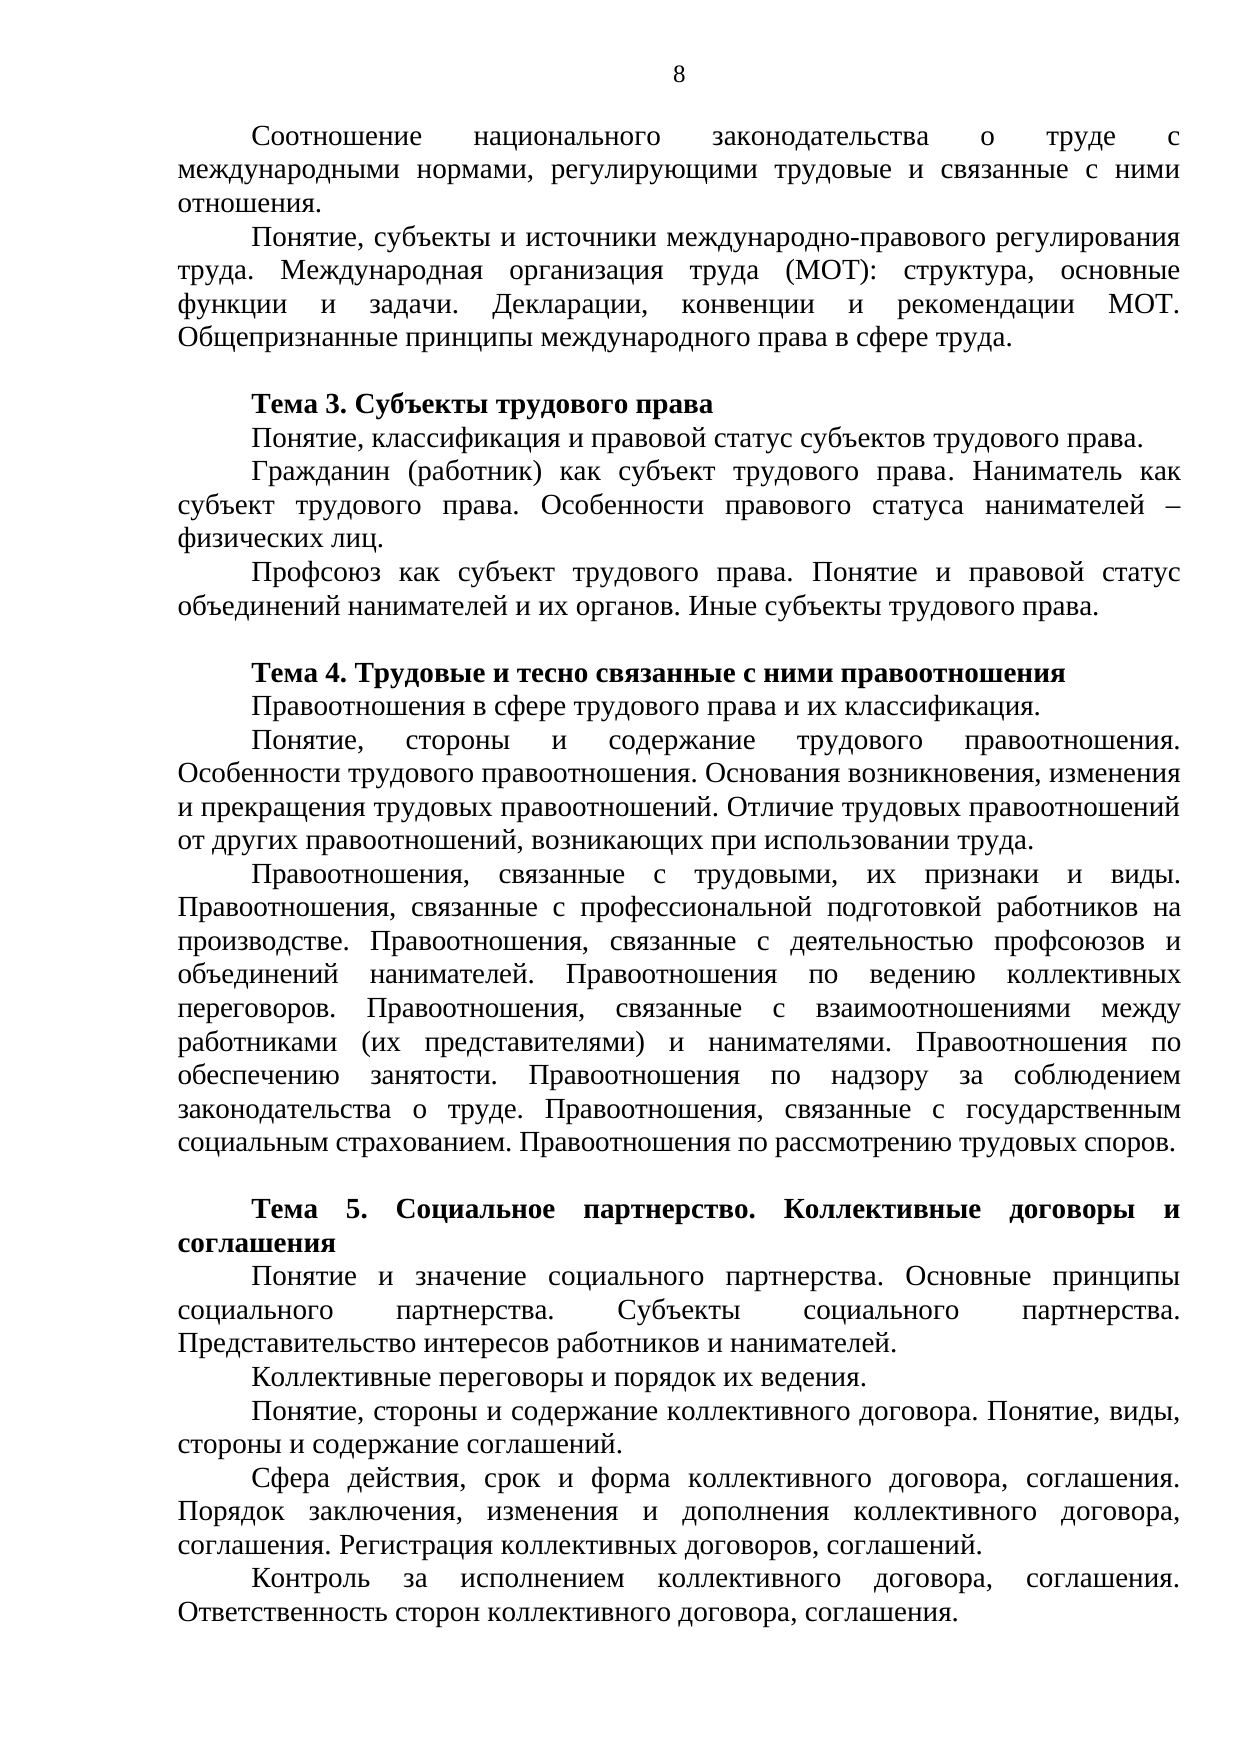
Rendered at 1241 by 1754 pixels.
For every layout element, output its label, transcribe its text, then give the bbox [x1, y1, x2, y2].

text Гражданин (работник) как субъект трудового права. Наниматель как субъект трудового права. Особенности правового статуса нанимателей – физических лиц. [177, 453, 1181, 554]
text Тема 4. Трудовые и тесно связанные с ними правоотношения [177, 655, 1181, 688]
text Правоотношения, связанные с трудовыми, их признаки и виды. Правоотношения, связанные с профессиональной подготовкой работников на производстве. Правоотношения, связанные с деятельностью профсоюзов и объединений нанимателей. Правоотношения по ведению коллективных переговоров. Правоотношения, связанные с взаимоотношениями между работниками (их представителями) и нанимателями. Правоотношения по обеспечению занятости. Правоотношения по надзору за соблюдением законодательства о труде. Правоотношения, связанные с государственным социальным страхованием. Правоотношения по рассмотрению трудовых споров. [177, 856, 1181, 1158]
text Тема 3. Субъекты трудового права [177, 386, 1181, 420]
text Контроль за исполнением коллективного договора, соглашения. Ответственность сторон коллективного договора, соглашения. [177, 1560, 1181, 1627]
text Профсоюз как субъект трудового права. Понятие и правовой статус объединений нанимателей и их органов. Иные субъекты трудового права. [177, 554, 1181, 621]
text Сфера действия, срок и форма коллективного договора, соглашения. Порядок заключения, изменения и дополнения коллективного договора, соглашения. Регистрация коллективных договоров, соглашений. [177, 1460, 1181, 1560]
text Понятие, стороны и содержание коллективного договора. Понятие, виды, стороны и содержание соглашений. [177, 1393, 1181, 1460]
text Тема 5. Социальное партнерство. Коллективные договоры и соглашения [177, 1191, 1181, 1258]
text Понятие, субъекты и источники международно-правового регулирования труда. Международная организация труда (МОТ): структура, основные функции и задачи. Декларации, конвенции и рекомендации МОТ. Общепризнанные принципы международного права в сфере труда. [177, 219, 1181, 353]
text Понятие и значение социального партнерства. Основные принципы социального партнерства. Субъекты социального партнерства. Представительство интересов работников и нанимателей. [177, 1258, 1181, 1359]
text Понятие, классификация и правовой статус субъектов трудового права. [177, 420, 1181, 453]
text Правоотношения в сфере трудового права и их классификация. [177, 688, 1181, 722]
text Понятие, стороны и содержание трудового правоотношения. Особенности трудового правоотношения. Основания возникновения, изменения и прекращения трудовых правоотношений. Отличие трудовых правоотношений от других правоотношений, возникающих при использовании труда. [177, 722, 1181, 856]
text Коллективные переговоры и порядок их ведения. [177, 1359, 1181, 1393]
text Соотношение национального законодательства о труде с международными нормами, регулирующими трудовые и связанные с ними отношения. [177, 118, 1181, 219]
